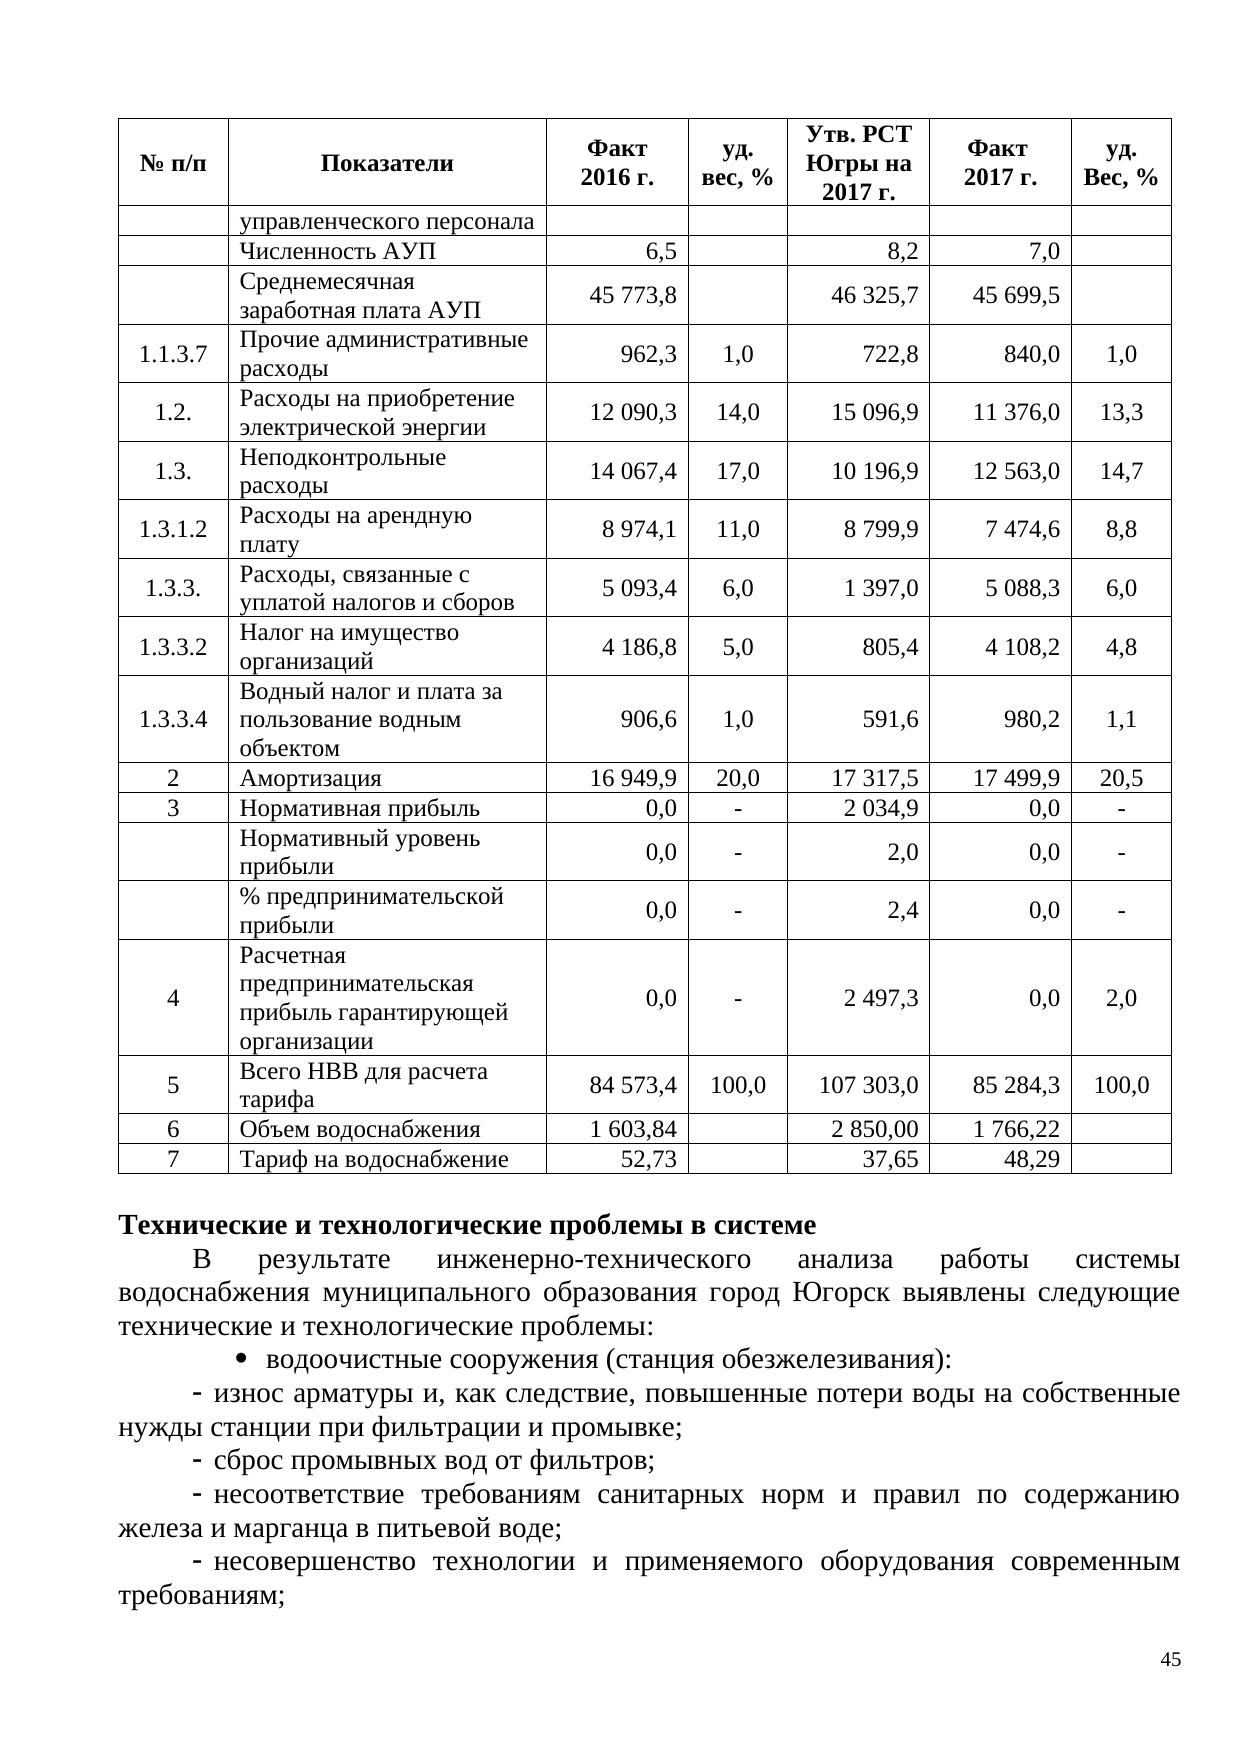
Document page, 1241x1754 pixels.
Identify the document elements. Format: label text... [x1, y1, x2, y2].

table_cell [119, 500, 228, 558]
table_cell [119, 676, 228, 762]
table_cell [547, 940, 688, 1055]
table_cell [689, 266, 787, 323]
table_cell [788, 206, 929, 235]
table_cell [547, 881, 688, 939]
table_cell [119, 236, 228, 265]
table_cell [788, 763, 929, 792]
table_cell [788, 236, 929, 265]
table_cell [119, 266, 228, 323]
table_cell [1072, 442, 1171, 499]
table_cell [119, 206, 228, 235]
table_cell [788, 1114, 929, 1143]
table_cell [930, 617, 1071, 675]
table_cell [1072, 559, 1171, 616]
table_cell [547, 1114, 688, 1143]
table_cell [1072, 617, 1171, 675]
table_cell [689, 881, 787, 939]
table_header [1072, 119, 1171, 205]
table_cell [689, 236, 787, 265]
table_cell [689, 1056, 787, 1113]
list износ арматуры и, как следствие, повышенные потери воды на собственные нужды станции при фильтрации и промывке; [118, 1375, 1181, 1442]
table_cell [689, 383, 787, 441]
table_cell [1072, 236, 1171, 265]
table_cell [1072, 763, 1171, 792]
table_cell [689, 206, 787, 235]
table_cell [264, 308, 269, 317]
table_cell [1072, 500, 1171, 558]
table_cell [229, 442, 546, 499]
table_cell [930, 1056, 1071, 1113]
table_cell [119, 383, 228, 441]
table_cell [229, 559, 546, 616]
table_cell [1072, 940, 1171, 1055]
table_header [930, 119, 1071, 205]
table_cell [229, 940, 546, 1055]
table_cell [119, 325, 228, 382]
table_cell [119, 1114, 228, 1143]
list несоответствие требованиям санитарных норм и правил по содержанию железа и марганца в питьевой воде; [118, 1476, 1181, 1543]
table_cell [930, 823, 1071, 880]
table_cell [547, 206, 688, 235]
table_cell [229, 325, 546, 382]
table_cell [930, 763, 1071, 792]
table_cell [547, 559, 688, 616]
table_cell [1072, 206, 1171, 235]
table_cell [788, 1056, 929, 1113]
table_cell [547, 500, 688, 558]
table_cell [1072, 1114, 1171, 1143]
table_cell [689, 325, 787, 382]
list сброс промывных вод от фильтров; [118, 1442, 1181, 1476]
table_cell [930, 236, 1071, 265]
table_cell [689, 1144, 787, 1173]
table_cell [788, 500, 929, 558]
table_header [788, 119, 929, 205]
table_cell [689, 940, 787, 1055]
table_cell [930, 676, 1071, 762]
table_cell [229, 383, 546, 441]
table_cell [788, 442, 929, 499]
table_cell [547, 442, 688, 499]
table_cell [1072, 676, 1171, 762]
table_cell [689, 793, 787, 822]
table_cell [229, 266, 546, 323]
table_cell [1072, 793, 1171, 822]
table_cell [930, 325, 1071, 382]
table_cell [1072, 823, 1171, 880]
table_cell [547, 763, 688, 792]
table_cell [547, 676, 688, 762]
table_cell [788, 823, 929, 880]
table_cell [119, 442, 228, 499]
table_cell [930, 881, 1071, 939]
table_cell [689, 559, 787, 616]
list водоочистные сооружения (станция обезжелезивания): [236, 1342, 1181, 1375]
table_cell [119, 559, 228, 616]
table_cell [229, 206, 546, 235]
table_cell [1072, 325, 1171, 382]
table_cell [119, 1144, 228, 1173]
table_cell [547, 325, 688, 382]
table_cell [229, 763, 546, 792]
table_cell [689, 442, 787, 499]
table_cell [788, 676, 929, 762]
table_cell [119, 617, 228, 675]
text Технические и технологические проблемы в системе [118, 1207, 1181, 1241]
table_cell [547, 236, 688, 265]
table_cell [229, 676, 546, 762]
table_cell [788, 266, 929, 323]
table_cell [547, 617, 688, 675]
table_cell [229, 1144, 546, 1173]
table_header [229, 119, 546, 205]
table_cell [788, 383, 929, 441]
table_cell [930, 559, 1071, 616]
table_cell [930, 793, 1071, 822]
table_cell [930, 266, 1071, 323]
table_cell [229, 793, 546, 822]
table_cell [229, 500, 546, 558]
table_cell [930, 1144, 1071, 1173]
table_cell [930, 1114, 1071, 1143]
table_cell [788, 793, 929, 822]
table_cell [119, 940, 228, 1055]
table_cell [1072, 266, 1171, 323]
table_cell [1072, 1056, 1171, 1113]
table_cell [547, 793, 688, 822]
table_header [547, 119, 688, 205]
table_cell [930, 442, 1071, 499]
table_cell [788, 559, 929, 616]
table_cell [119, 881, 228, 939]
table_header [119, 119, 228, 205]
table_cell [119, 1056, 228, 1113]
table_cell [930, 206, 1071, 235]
list несовершенство технологии и применяемого оборудования современным требованиям; [118, 1543, 1181, 1611]
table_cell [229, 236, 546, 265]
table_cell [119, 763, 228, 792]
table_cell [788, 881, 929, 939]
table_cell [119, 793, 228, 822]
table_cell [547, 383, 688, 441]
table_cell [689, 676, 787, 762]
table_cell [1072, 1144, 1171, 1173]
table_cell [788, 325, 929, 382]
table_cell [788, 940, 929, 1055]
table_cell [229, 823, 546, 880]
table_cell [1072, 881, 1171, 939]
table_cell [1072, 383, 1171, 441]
text В результате инженерно-технического анализа работы системы водоснабжения муниципального образования город Югорск выявлены следующие технические и технологические проблемы: [118, 1241, 1181, 1342]
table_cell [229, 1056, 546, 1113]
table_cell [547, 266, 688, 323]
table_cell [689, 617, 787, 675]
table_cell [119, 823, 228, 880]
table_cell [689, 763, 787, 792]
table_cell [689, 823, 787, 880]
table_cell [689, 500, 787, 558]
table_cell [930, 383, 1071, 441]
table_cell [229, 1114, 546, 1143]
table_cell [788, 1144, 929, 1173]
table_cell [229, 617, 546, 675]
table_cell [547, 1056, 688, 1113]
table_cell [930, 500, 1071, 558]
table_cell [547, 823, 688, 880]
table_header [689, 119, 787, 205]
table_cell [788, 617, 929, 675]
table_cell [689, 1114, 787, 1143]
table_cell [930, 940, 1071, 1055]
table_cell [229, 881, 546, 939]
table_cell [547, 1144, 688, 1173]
